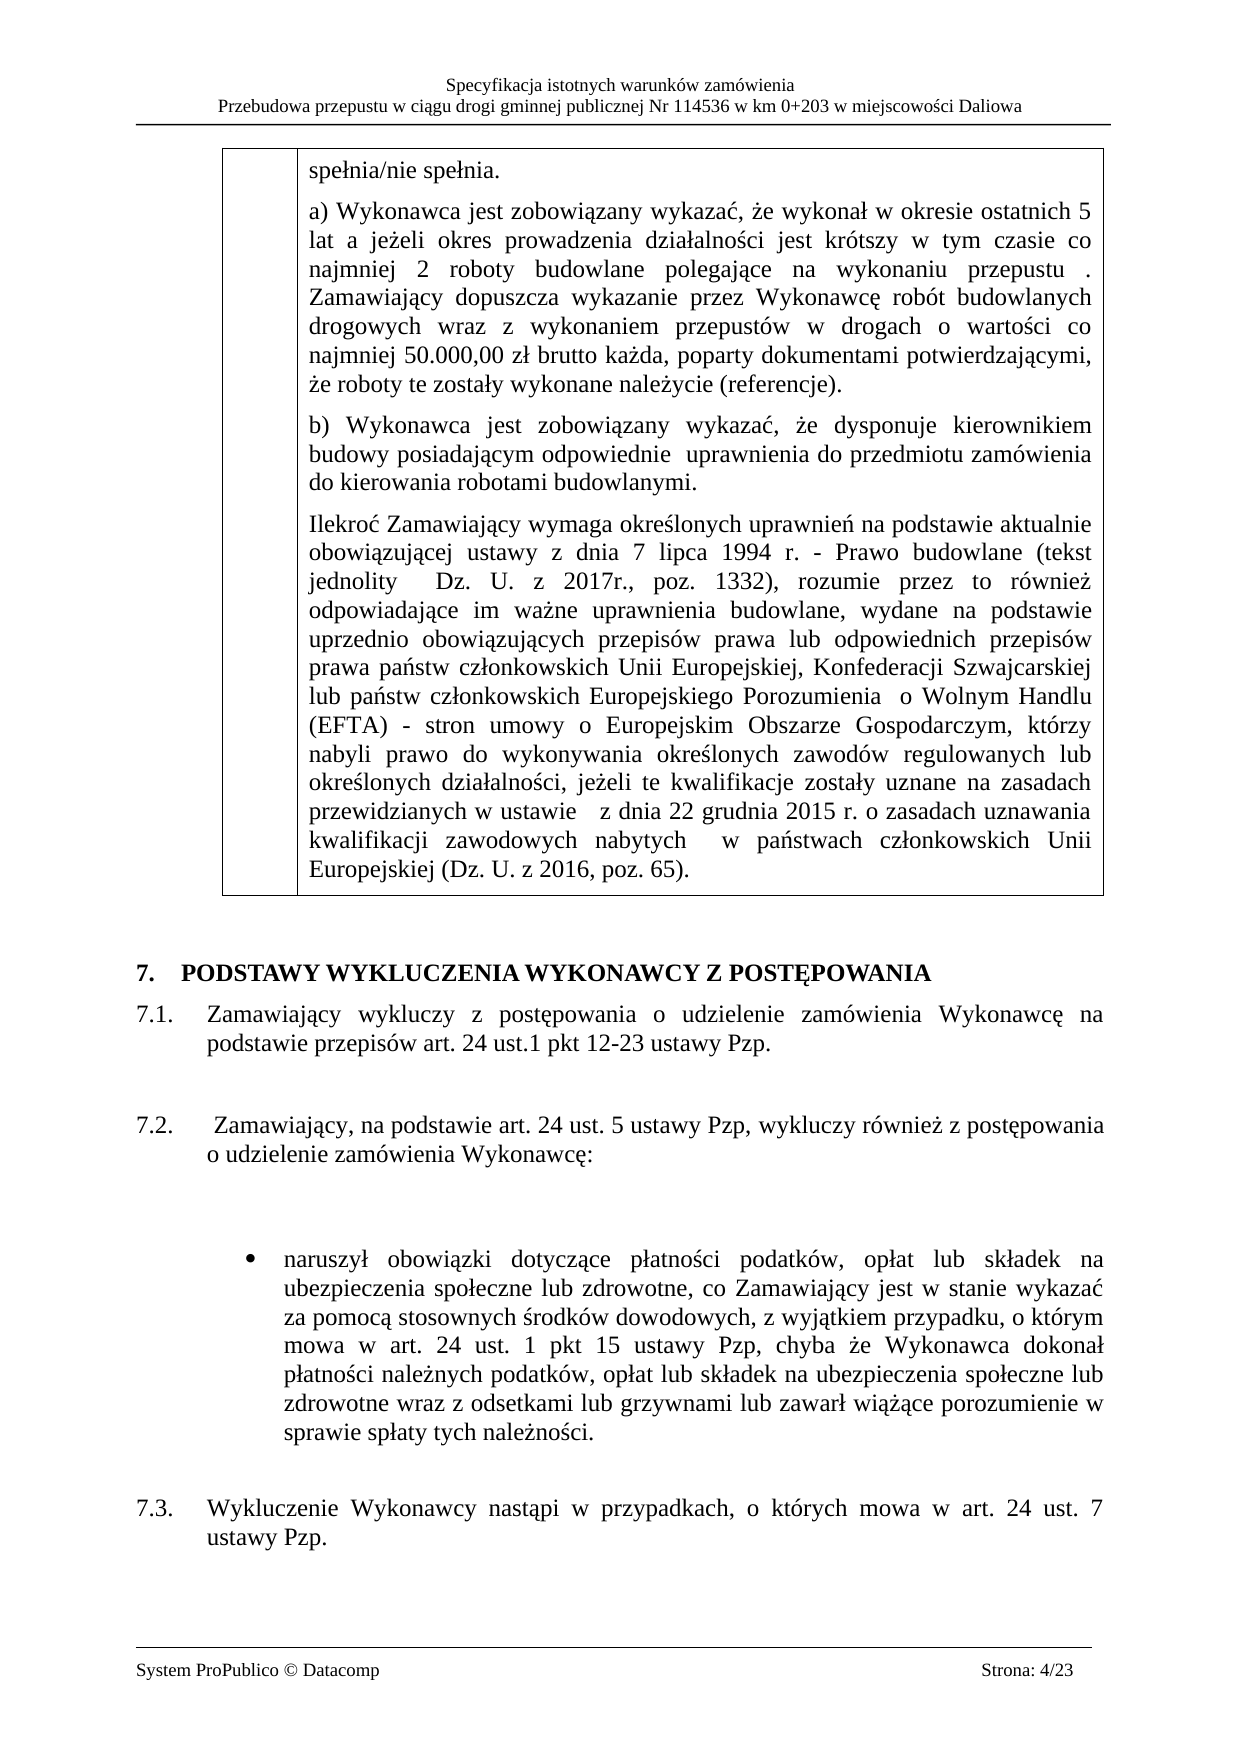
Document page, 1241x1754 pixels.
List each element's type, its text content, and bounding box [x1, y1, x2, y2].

subtitle Podstawy wykluczenia wykonawcy Z POSTĘPOWANIA [136, 958, 1104, 987]
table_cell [298, 149, 1103, 895]
table_cell 1 [223, 149, 297, 895]
subtitle Zamawiający wykluczy z postępowania o udzielenie zamówienia Wykonawcę na podstawie przepisów art. 24 ust.1 pkt 12-23 ustawy Pzp. [136, 999, 1104, 1057]
subtitle Zamawiający, na podstawie art. 24 ust. 5 ustawy Pzp, wykluczy również z postępowania o udzielenie zamówienia Wykonawcę: [136, 1111, 1104, 1168]
subtitle naruszył obowiązki dotyczące płatności podatków, opłat lub składek na ubezpieczenia społeczne lub zdrowotne, co Zamawiający jest w stanie wykazać za pomocą stosownych środków dowodowych, z wyjątkiem przypadku, o którym mowa w art. 24 ust. 1 pkt 15 ustawy Pzp, chyba że Wykonawca dokonał płatności należnych podatków, opłat lub składek na ubezpieczenia społeczne lub zdrowotne wraz z odsetkami lub grzywnami lub zawarł wiążące porozumienie w sprawie spłaty tych należności. [246, 1244, 1104, 1446]
subtitle Wykluczenie Wykonawcy nastąpi w przypadkach, o których mowa w art. 24 ust. 7 ustawy Pzp. [136, 1493, 1104, 1551]
